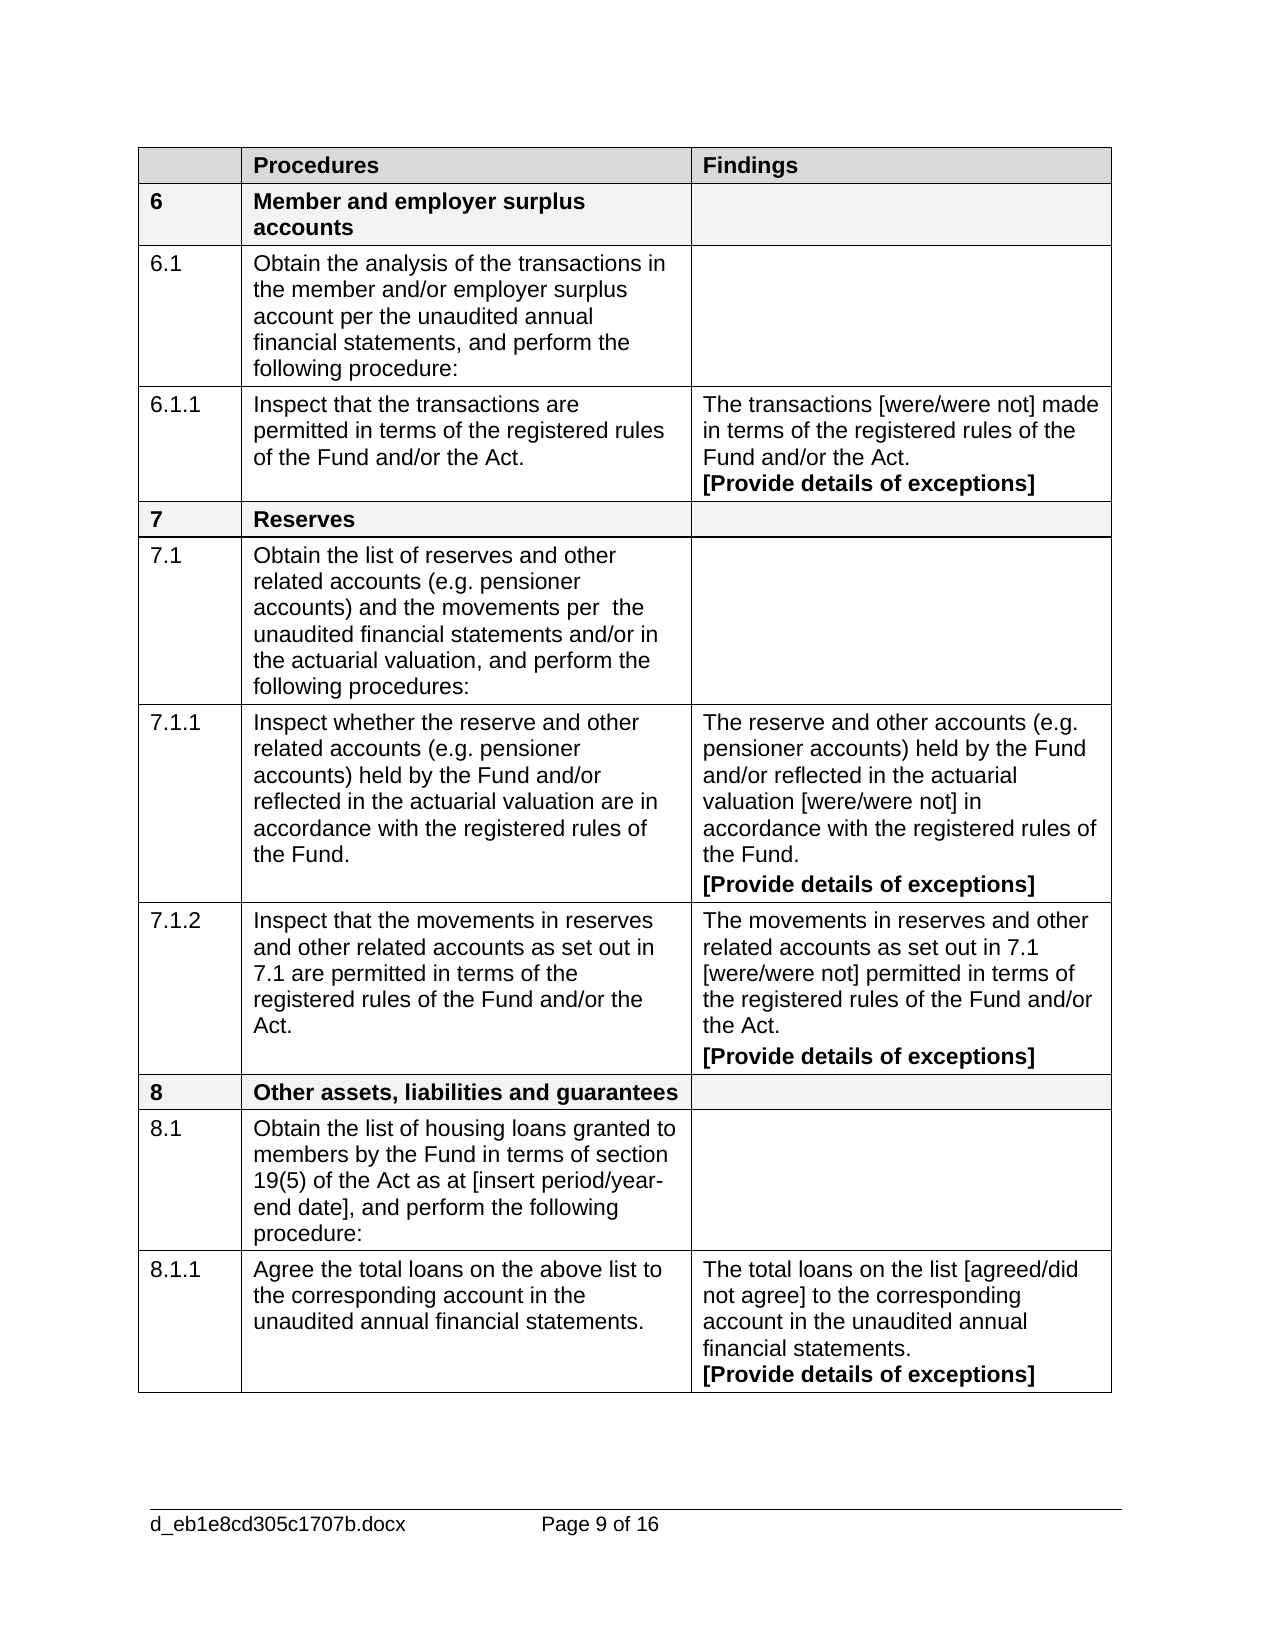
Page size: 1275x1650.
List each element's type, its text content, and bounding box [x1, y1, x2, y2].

table_cell 7.1.1 [139, 705, 241, 902]
table_cell [692, 538, 1111, 704]
table_cell [692, 246, 1111, 386]
table_header [139, 148, 241, 183]
table_cell The total loans on the list [agreed/did not agree] to the corresponding account in the unaudited annual financial statements. [Provide details of exceptions] [692, 1251, 1111, 1392]
table_cell 7.1 [139, 538, 241, 704]
table_cell Inspect that the movements in reserves and other related accounts as set out in 7.1 are permitted in terms of the registered rules of the Fund and/or the Act. [242, 903, 691, 1073]
table_cell Obtain the list of reserves and other related accounts (e.g. pensioner accounts) and the movements per the unaudited financial statements and/or in the actuarial valuation, and perform the following procedures: [242, 538, 691, 704]
table_header Procedures [242, 148, 691, 183]
table_cell 7.1.2 [139, 903, 241, 1073]
table_cell Other assets, liabilities and guarantees [242, 1075, 691, 1109]
table_header Findings [692, 148, 1111, 183]
table_cell 8.1.1 [139, 1251, 241, 1392]
table_cell Agree the total loans on the above list to the corresponding account in the unaudited annual financial statements. [242, 1251, 691, 1392]
table_cell 8.1 [139, 1110, 241, 1250]
table_cell The transactions [were/were not] made in terms of the registered rules of the Fund and/or the Act. [Provide details of exceptions] [692, 387, 1111, 501]
table_cell Obtain the analysis of the transactions in the member and/or employer surplus account per the unaudited annual financial statements, and perform the following procedure: [242, 246, 691, 386]
table_cell Inspect that the transactions are permitted in terms of the registered rules of the Fund and/or the Act. [242, 387, 691, 501]
table_cell The reserve and other accounts (e.g. pensioner accounts) held by the Fund and/or reflected in the actuarial valuation [were/were not] in accordance with the registered rules of the Fund. [Provide details of exceptions] [692, 705, 1111, 902]
table_cell 6.1.1 [139, 387, 241, 501]
table_cell [692, 1110, 1111, 1250]
table_cell [692, 1075, 1111, 1109]
table_cell 8 [139, 1075, 241, 1109]
table_cell The movements in reserves and other related accounts as set out in 7.1 [were/were not] permitted in terms of the registered rules of the Fund and/or the Act. [Provide details of exceptions] [692, 903, 1111, 1073]
table_cell Obtain the list of housing loans granted to members by the Fund in terms of section 19(5) of the Act as at [insert period/year-end date], and perform the following procedure: [242, 1110, 691, 1250]
table_cell Inspect whether the reserve and other related accounts (e.g. pensioner accounts) held by the Fund and/or reflected in the actuarial valuation are in accordance with the registered rules of the Fund. [242, 705, 691, 902]
table_cell [692, 184, 1111, 245]
table_cell [692, 502, 1111, 536]
table_cell 6.1 [139, 246, 241, 386]
table_cell 6 [139, 184, 241, 245]
table_cell Member and employer surplus accounts [242, 184, 691, 245]
table_cell 7 [139, 502, 241, 536]
table_cell Reserves [242, 502, 691, 536]
